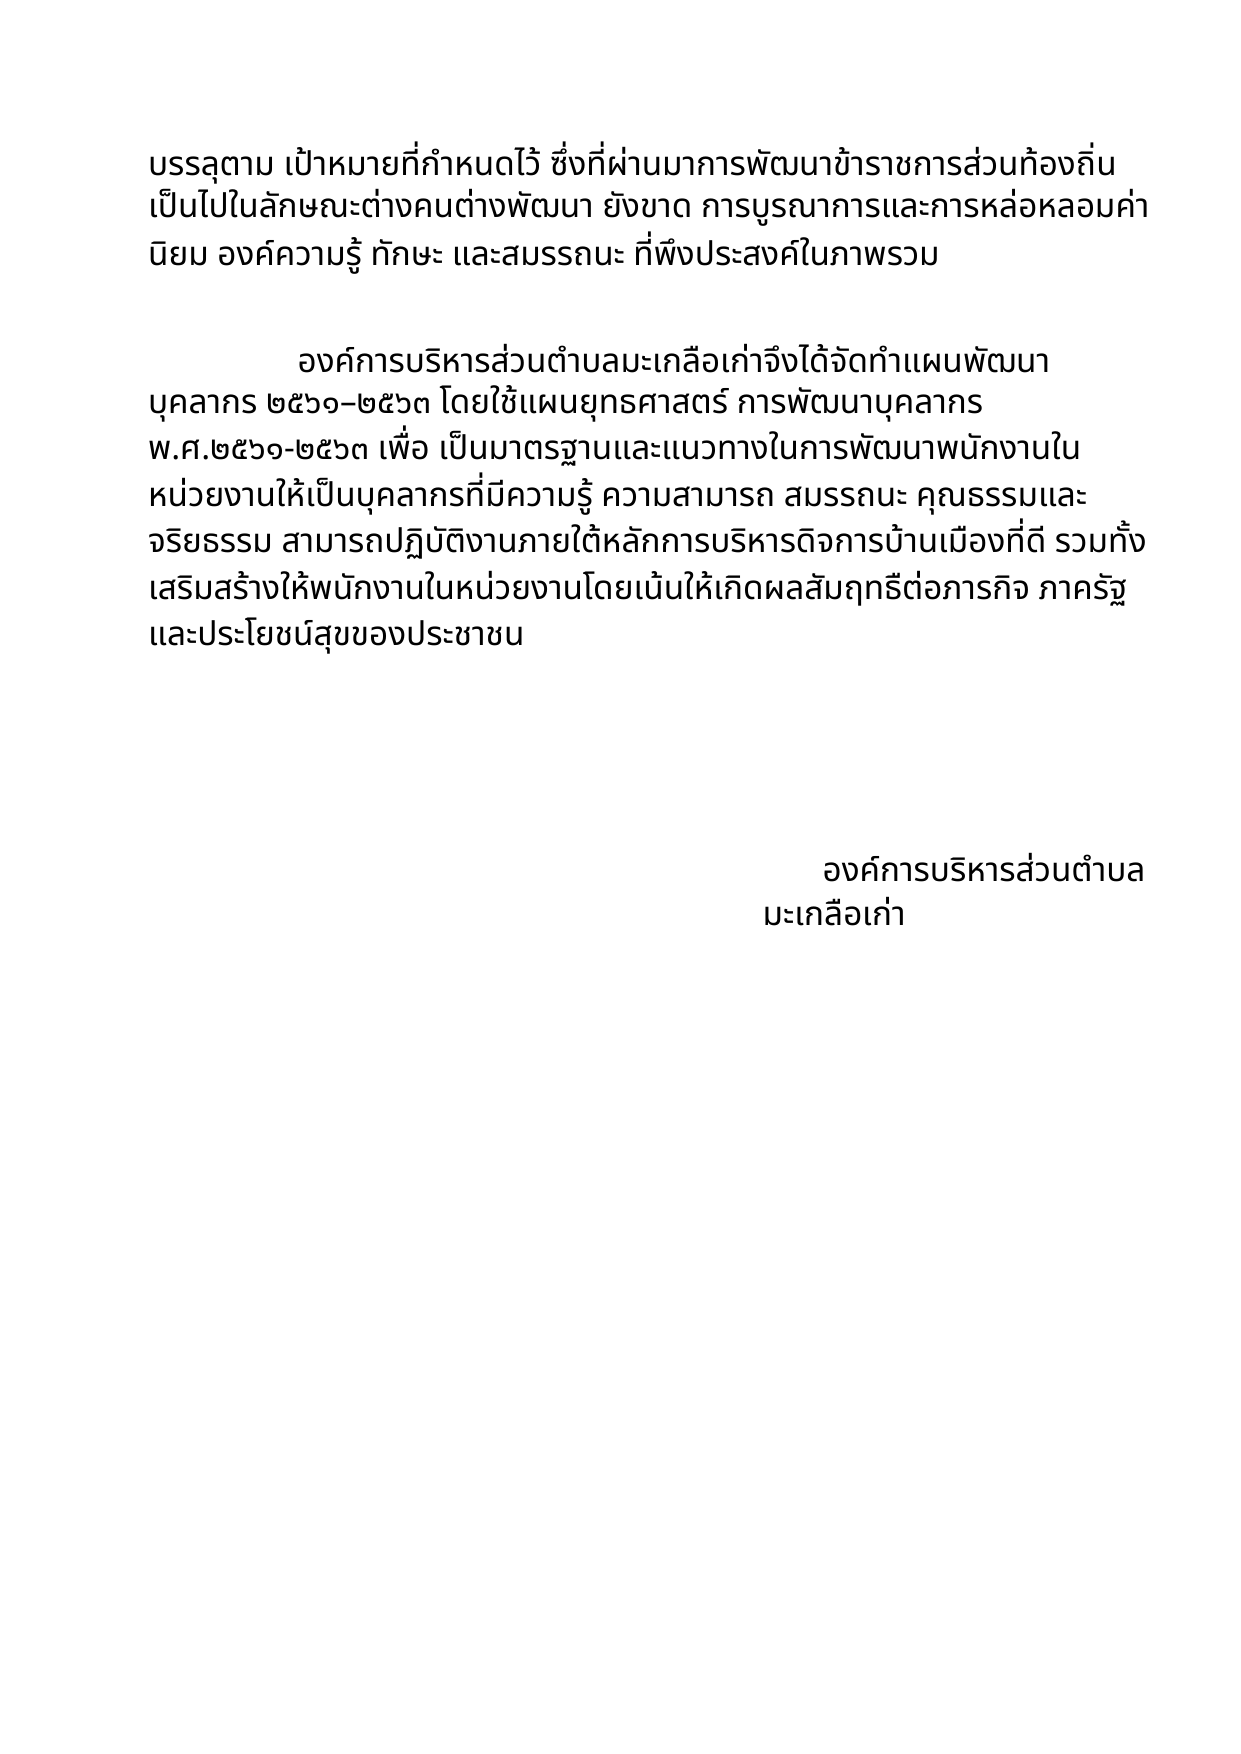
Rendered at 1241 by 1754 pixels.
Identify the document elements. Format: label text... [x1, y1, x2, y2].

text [148, 137, 1152, 280]
text องค์การบริหารส่วนตำบลมะเกลือเก่า [762, 842, 1152, 940]
text องค์การบริหารส่วนตำบลมะเกลือเก่าจึงได้จัดทำแผนพัฒนาบุคลากร ๒๕๖๑–๒๕๖๓ โดยใช้แผนยุทธศาสตร์ การพัฒนาบุคลากร พ.ศ.๒๕๖๑-๒๕๖๓ เพื่อ เป็นมาตรฐานและแนวทางในการพัฒนาพนักงานในหน่วยงานให้เป็นบุคลากรที่มีความรู้ ความสามารถ สมรรถนะ คุณธรรมและจริยธรรม สามารถปฏิบัติงานภายใต้หลักการบริหารดิจการบ้านเมืองที่ดี รวมทั้งเสริมสร้างให้พนักงานในหน่วยงานโดยเน้นให้เกิดผลสัมฤทธืต่อภารกิจ ภาครัฐ และประโยชน์สุขของประชาชน [148, 335, 1152, 661]
